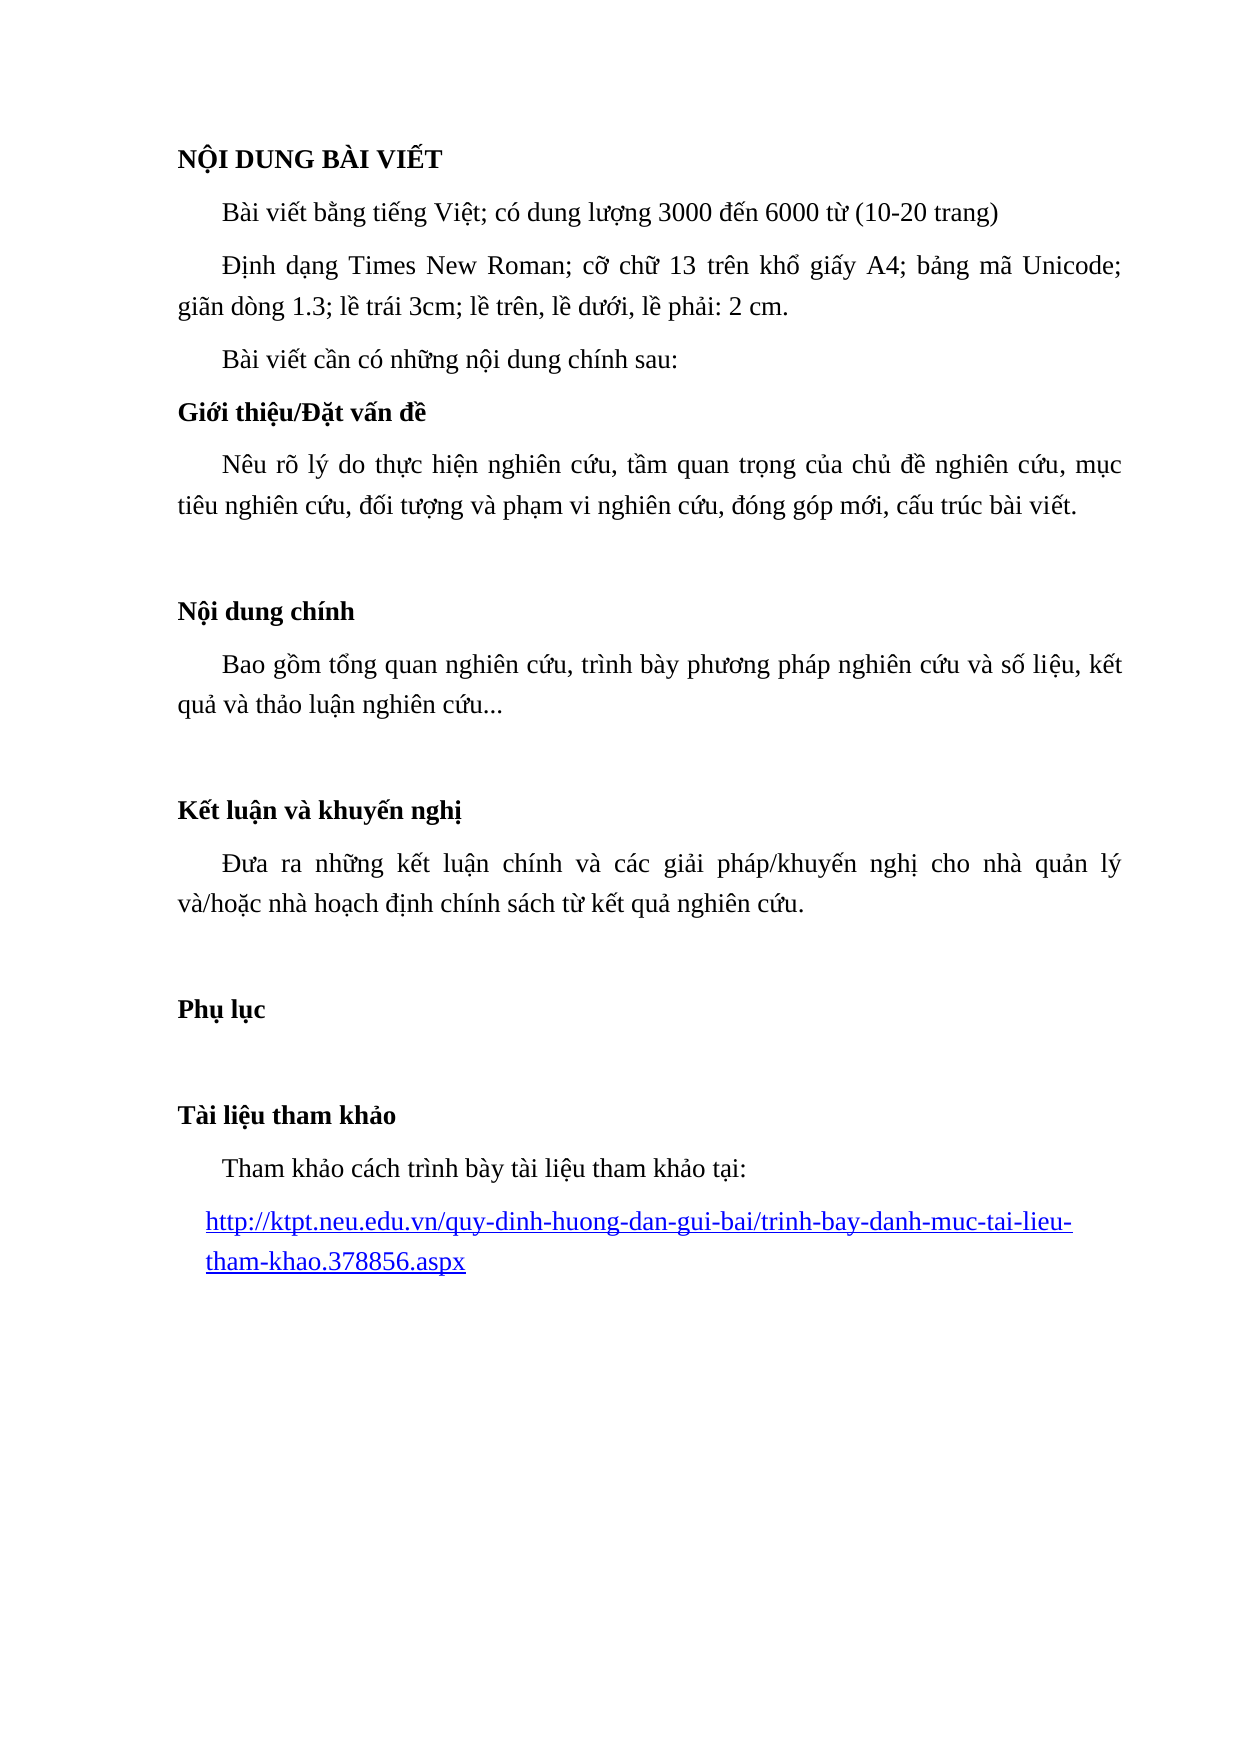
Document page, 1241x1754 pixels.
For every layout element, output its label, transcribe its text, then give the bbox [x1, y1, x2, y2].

text Giới thiệu/Đặt vấn đề [177, 396, 1122, 427]
text Định dạng Times New Roman; cỡ chữ 13 trên khổ giấy A4; bảng mã Unicode; giãn dòng 1.3; lề trái 3cm; lề trên, lề dưới, lề phải: 2 cm. [177, 249, 1122, 321]
text NỘI DUNG BÀI VIẾT [177, 143, 1122, 175]
text Đưa ra những kết luận chính và các giải pháp/khuyến nghị cho nhà quản lý và/hoặc nhà hoạch định chính sách từ kết quả nghiên cứu. [177, 847, 1122, 918]
text Bao gồm tổng quan nghiên cứu, trình bày phương pháp nghiên cứu và số liệu, kết quả và thảo luận nghiên cứu... [177, 648, 1122, 719]
text Kết luận và khuyến nghị [177, 794, 1122, 825]
text Tham khảo cách trình bày tài liệu tham khảo tại: [177, 1152, 1122, 1183]
text Phụ lục [177, 993, 1122, 1024]
text http://ktpt.neu.edu.vn/quy-dinh-huong-dan-gui-bai/trinh-bay-danh-muc-tai-lieu-tham-khao.378856.aspx [205, 1205, 1122, 1276]
text Bài viết cần có những nội dung chính sau: [177, 343, 1122, 374]
text Nêu rõ lý do thực hiện nghiên cứu, tầm quan trọng của chủ đề nghiên cứu, mục tiêu nghiên cứu, đối tượng và phạm vi nghiên cứu, đóng góp mới, cấu trúc bài viết. [177, 448, 1122, 520]
text Nội dung chính [177, 595, 1122, 626]
text Tài liệu tham khảo [177, 1099, 1122, 1130]
text Bài viết bằng tiếng Việt; có dung lượng 3000 đến 6000 từ (10-20 trang) [177, 196, 1122, 228]
